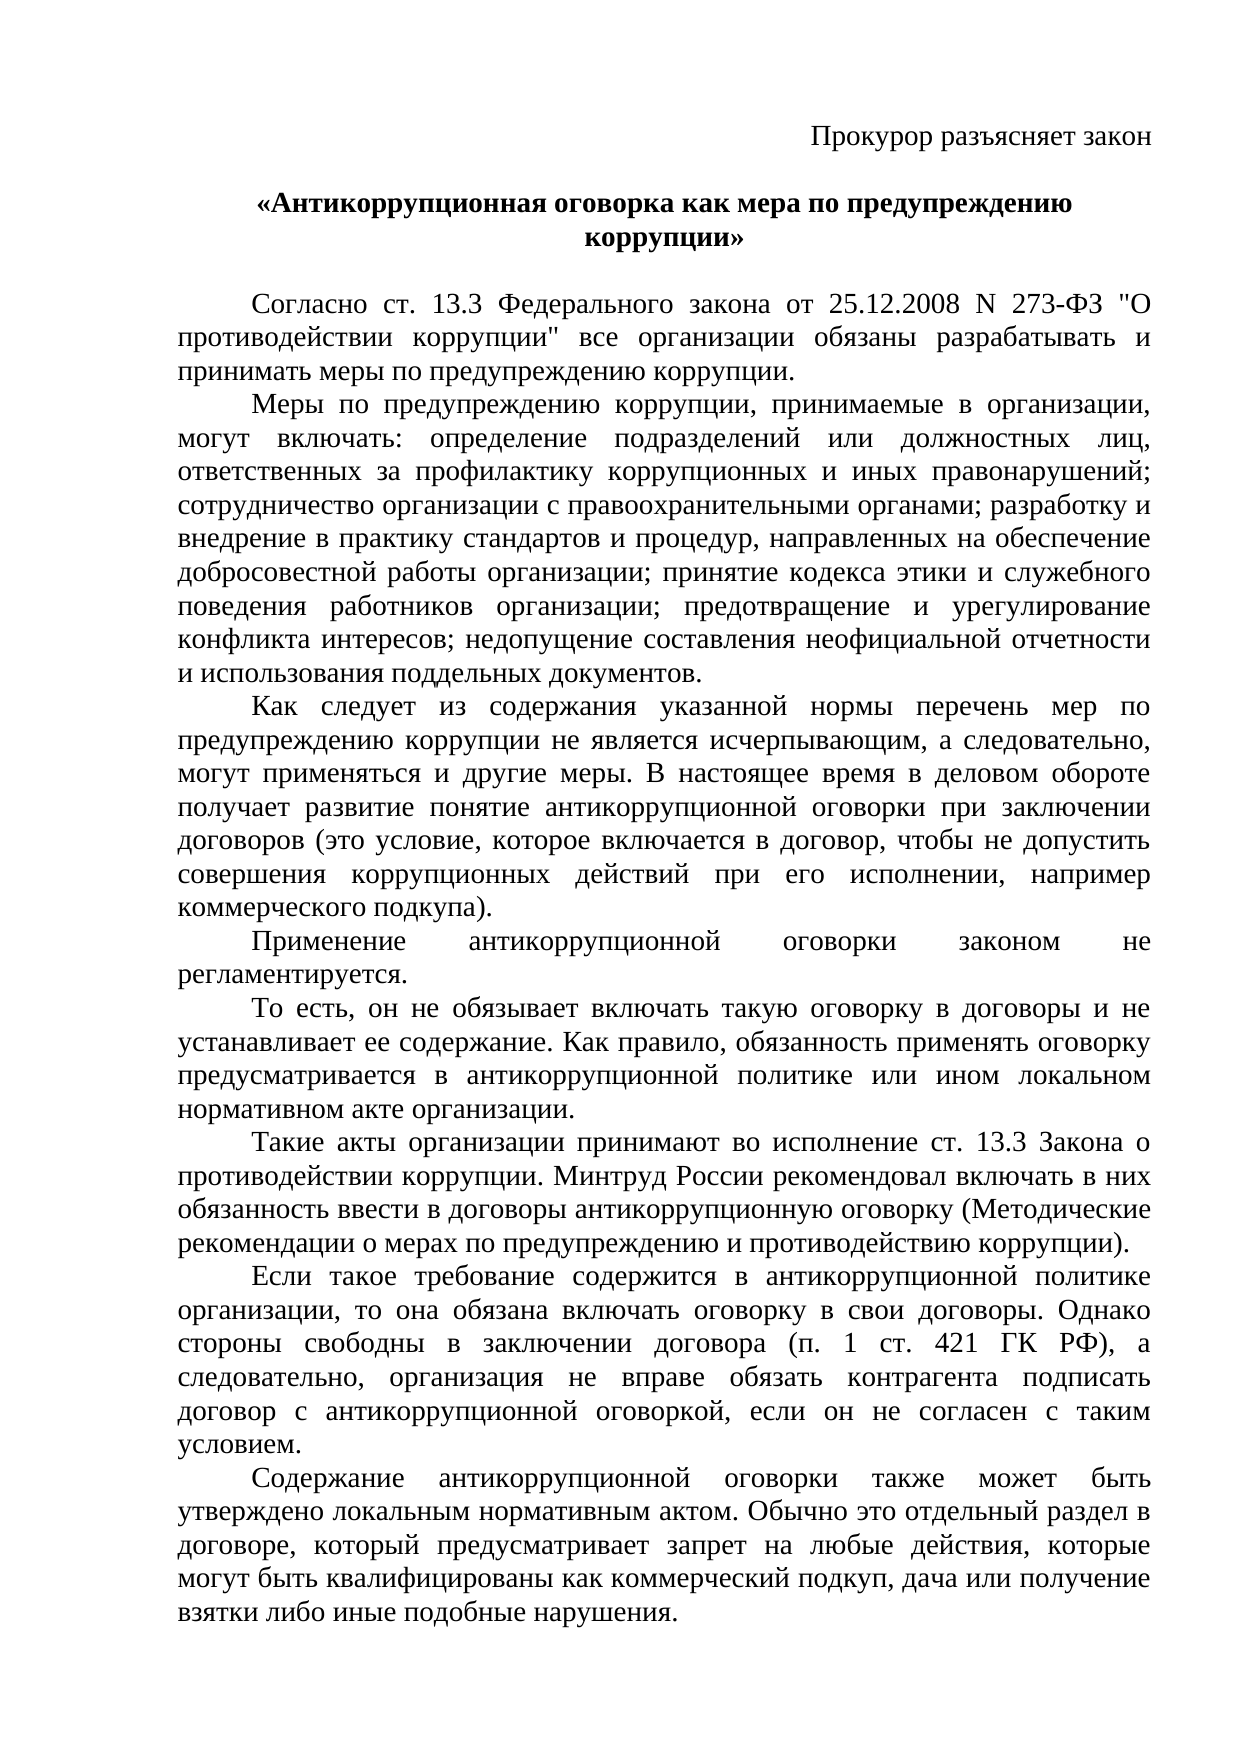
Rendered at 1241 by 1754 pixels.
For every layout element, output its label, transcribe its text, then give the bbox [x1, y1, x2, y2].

text Меры по предупреждению коррупции, принимаемые в организации, могут включать: определение подразделений или должностных лиц, ответственных за профилактику коррупционных и иных правонарушений; сотрудничество организации с правоохранительными органами; разработку и внедрение в практику стандартов и процедур, направленных на обеспечение добросовестной работы организации; принятие кодекса этики и служебного поведения работников организации; предотвращение и урегулирование конфликта интересов; недопущение составления неофициальной отчетности и использования поддельных документов. [177, 386, 1152, 688]
text Согласно ст. 13.3 Федерального закона от 25.12.2008 N 273-ФЗ "О противодействии коррупции" все организации обязаны разрабатывать и принимать меры по предупреждению коррупции. [177, 286, 1152, 386]
text Применение антикоррупционной оговорки законом не регламентируется. [177, 923, 1152, 990]
text Если такое требование содержится в антикоррупционной политике организации, то она обязана включать оговорку в свои договоры. Однако стороны свободны в заключении договора (п. 1 ст. 421 ГК РФ), а следовательно, организация не вправе обязать контрагента подписать договор с антикоррупционной оговоркой, если он не согласен с таким условием. [177, 1258, 1152, 1460]
text Содержание антикоррупционной оговорки также может быть утверждено локальным нормативным актом. Обычно это отдельный раздел в договоре, который предусматривает запрет на любые действия, которые могут быть квалифицированы как коммерческий подкуп, дача или получение взятки либо иные подобные нарушения. [177, 1460, 1152, 1627]
text Прокурор разъясняет закон [177, 118, 1152, 152]
text То есть, он не обязывает включать такую оговорку в договоры и не устанавливает ее содержание. Как правило, обязанность применять оговорку предусматривается в антикоррупционной политике или ином локальном нормативном акте организации. [177, 990, 1152, 1124]
text «Антикоррупционная оговорка как мера по предупреждению коррупции» [177, 185, 1152, 252]
text Такие акты организации принимают во исполнение ст. 13.3 Закона о противодействии коррупции. Минтруд России рекомендовал включать в них обязанность ввести в договоры антикоррупционную оговорку (Методические рекомендации о мерах по предупреждению и противодействию коррупции). [177, 1124, 1152, 1258]
text Как следует из содержания указанной нормы перечень мер по предупреждению коррупции не является исчерпывающим, а следовательно, могут применяться и другие меры. В настоящее время в деловом обороте получает развитие понятие антикоррупционной оговорки при заключении договоров (это условие, которое включается в договор, чтобы не допустить совершения коррупционных действий при его исполнении, например коммерческого подкупа). [177, 688, 1152, 923]
